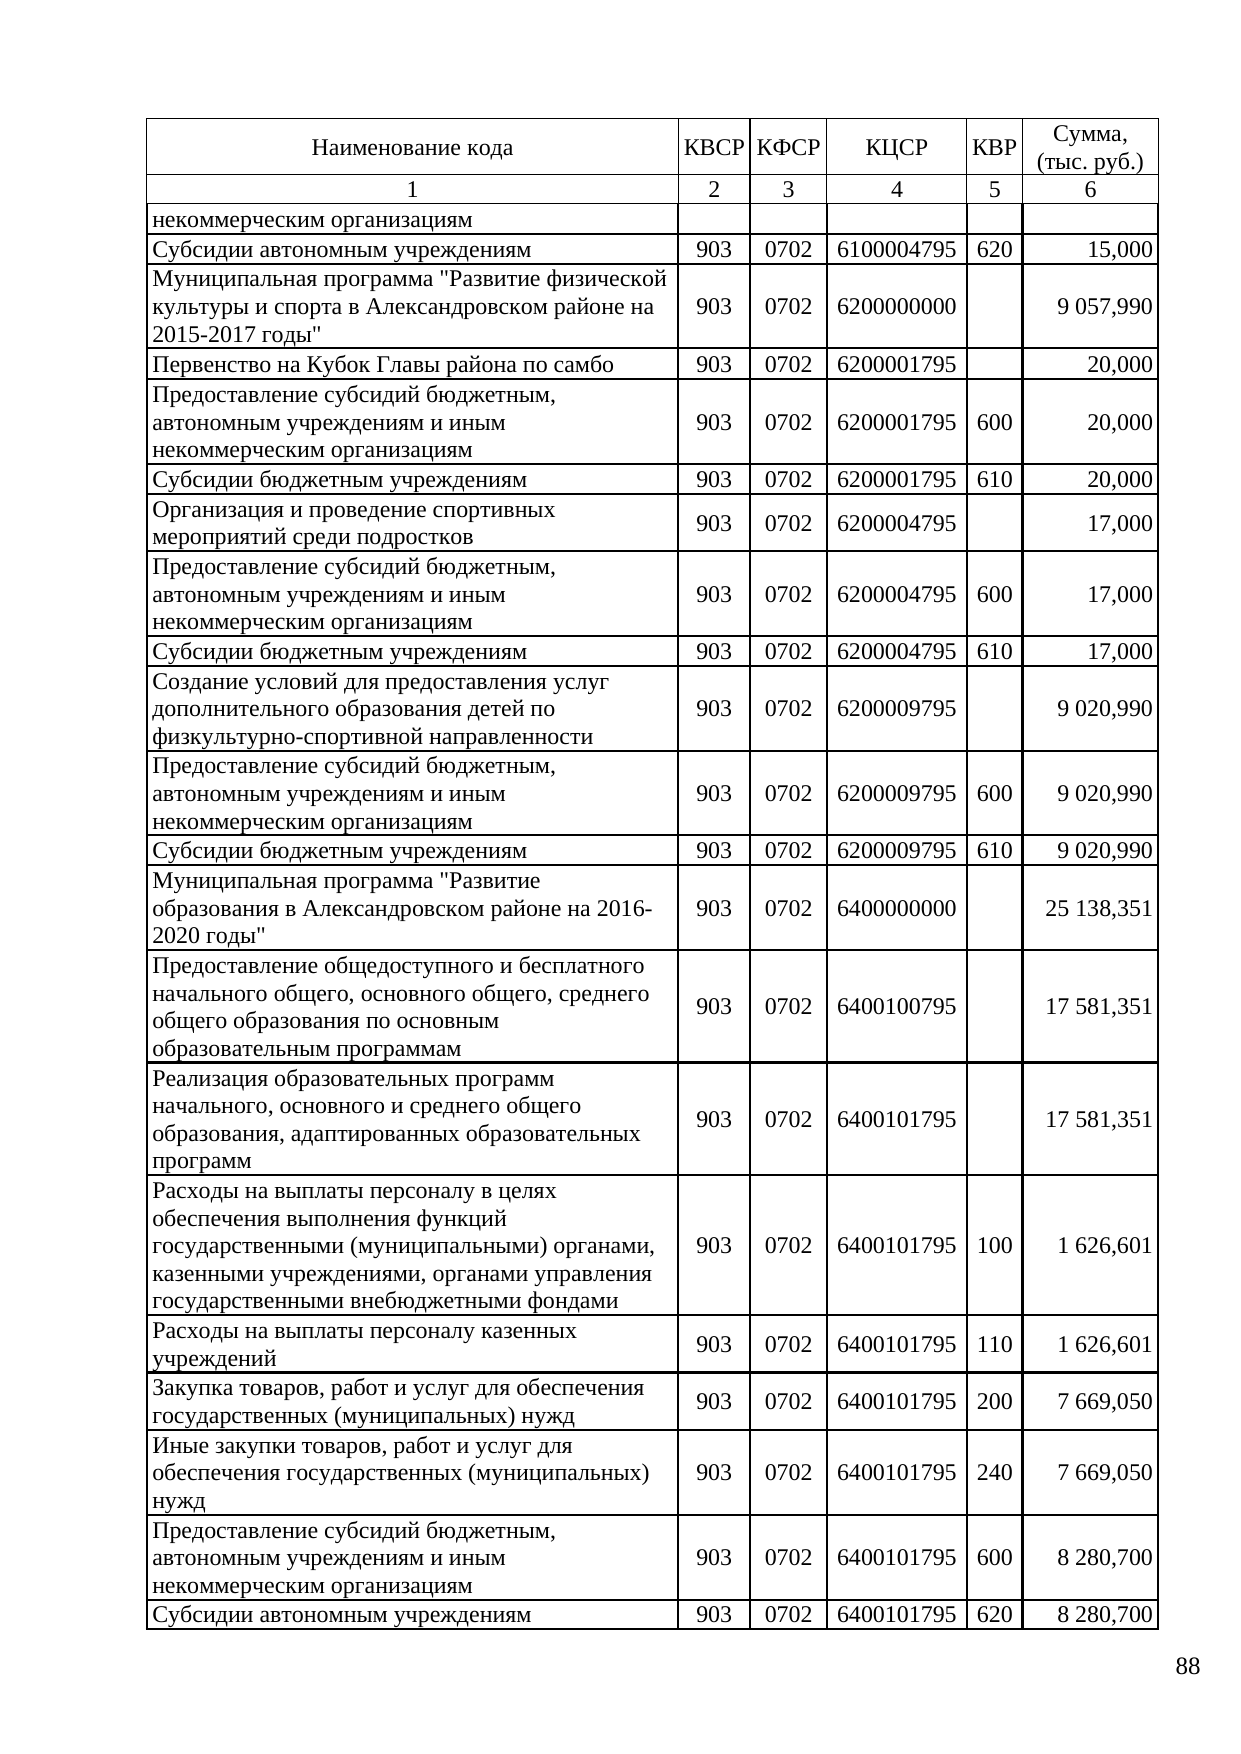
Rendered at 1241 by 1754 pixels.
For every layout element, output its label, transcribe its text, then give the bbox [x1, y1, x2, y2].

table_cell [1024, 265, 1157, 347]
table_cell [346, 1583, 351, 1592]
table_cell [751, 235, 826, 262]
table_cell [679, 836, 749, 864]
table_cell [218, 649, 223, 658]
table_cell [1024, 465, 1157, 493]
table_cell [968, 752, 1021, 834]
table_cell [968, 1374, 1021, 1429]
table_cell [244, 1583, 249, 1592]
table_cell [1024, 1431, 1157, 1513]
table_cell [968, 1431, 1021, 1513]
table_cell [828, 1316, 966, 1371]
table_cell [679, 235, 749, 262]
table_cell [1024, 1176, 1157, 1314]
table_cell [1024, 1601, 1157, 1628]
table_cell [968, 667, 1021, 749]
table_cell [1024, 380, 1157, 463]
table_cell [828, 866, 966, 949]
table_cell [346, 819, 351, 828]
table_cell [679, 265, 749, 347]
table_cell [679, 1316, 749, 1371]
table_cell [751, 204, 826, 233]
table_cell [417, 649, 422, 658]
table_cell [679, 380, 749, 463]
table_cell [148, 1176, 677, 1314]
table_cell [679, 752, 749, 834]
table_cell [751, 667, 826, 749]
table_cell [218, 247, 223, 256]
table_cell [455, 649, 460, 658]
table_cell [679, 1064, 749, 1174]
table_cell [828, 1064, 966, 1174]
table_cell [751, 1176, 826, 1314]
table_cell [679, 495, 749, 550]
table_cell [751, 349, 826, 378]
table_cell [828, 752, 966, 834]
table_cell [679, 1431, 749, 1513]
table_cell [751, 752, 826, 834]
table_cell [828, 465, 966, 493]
table_cell 2 [679, 175, 749, 203]
table_cell 4 [827, 175, 966, 203]
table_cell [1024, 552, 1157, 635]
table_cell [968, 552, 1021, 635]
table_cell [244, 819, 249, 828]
table_header КЦСР [827, 119, 966, 174]
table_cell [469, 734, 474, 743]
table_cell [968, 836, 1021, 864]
table_header КФСР [751, 119, 826, 174]
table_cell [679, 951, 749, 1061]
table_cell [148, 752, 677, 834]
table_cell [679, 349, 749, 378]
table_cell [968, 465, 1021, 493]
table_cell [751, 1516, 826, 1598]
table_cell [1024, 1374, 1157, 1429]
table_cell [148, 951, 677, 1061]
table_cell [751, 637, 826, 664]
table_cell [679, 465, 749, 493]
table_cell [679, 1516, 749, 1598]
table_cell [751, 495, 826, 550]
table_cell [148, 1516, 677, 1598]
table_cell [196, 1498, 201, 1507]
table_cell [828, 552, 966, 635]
table_header Наименование кода [147, 119, 678, 174]
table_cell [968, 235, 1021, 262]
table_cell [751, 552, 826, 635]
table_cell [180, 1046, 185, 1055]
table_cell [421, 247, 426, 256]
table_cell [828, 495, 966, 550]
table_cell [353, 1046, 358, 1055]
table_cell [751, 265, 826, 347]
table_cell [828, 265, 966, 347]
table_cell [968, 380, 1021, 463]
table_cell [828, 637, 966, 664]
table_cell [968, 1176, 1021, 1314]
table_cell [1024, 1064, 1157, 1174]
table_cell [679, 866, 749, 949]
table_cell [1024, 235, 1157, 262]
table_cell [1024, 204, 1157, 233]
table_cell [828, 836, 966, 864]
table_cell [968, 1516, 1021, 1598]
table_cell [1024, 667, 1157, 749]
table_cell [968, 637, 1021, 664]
table_cell 5 [967, 175, 1022, 203]
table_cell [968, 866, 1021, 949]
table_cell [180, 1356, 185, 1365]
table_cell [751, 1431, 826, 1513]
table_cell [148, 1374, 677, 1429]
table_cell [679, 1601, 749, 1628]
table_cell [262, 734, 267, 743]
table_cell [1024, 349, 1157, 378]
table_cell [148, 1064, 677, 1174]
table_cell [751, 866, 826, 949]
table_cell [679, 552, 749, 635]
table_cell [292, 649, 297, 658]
table_header Сумма, (тыс. руб.) [1023, 119, 1158, 174]
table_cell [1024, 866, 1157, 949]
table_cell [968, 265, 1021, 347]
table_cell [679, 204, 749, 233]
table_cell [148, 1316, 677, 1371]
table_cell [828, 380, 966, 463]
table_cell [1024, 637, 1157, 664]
table_cell 1 [147, 175, 678, 203]
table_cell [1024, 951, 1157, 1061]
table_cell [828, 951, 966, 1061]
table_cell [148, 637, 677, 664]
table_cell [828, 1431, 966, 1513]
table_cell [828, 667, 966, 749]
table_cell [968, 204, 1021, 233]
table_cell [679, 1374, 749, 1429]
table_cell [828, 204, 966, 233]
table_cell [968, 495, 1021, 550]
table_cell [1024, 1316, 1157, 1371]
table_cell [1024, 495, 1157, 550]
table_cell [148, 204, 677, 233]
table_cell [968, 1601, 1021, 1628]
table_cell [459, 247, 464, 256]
table_cell 3 [751, 175, 826, 203]
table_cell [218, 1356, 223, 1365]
table_header КВСР [679, 119, 749, 174]
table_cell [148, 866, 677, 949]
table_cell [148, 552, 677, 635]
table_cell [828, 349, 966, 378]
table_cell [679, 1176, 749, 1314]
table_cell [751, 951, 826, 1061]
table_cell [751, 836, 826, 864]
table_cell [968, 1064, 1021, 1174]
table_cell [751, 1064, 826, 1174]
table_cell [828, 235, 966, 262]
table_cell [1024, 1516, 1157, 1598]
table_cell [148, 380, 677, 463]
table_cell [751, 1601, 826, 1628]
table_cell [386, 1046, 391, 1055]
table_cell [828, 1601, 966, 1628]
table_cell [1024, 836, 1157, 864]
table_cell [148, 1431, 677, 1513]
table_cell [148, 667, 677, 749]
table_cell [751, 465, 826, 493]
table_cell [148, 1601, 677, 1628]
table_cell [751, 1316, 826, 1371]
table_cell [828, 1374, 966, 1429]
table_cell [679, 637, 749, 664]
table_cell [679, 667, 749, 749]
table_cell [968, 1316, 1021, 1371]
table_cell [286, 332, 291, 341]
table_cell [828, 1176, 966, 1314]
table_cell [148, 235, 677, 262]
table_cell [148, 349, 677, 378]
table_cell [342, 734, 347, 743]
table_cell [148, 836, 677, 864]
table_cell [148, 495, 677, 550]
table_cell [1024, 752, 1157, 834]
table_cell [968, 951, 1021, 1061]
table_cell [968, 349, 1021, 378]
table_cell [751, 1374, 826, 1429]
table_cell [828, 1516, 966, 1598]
table_header КВР [967, 119, 1022, 174]
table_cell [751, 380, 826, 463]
table_cell 6 [1023, 175, 1158, 203]
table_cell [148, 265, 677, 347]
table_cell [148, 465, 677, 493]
